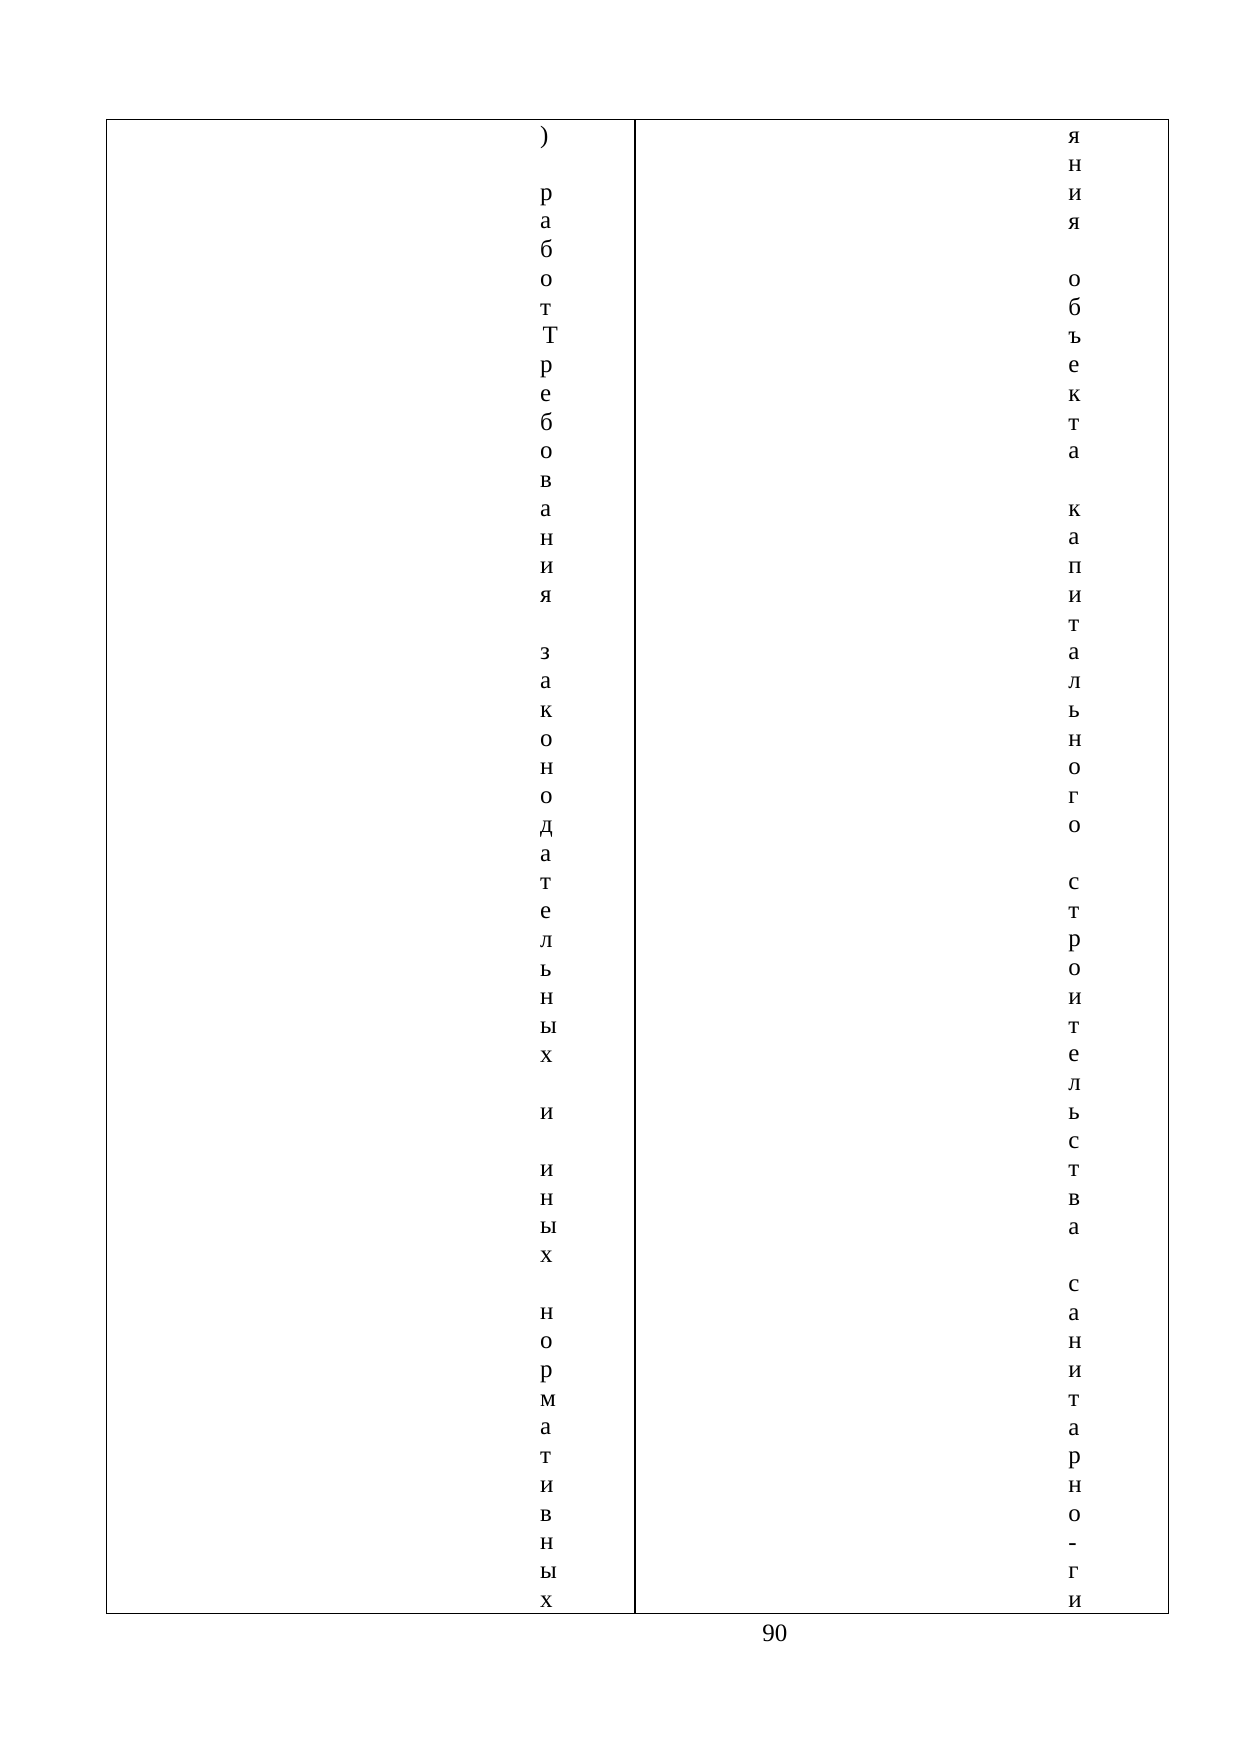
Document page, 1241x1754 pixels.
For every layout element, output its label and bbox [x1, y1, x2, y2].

table_cell [636, 120, 1168, 1613]
table_cell [107, 120, 634, 1613]
